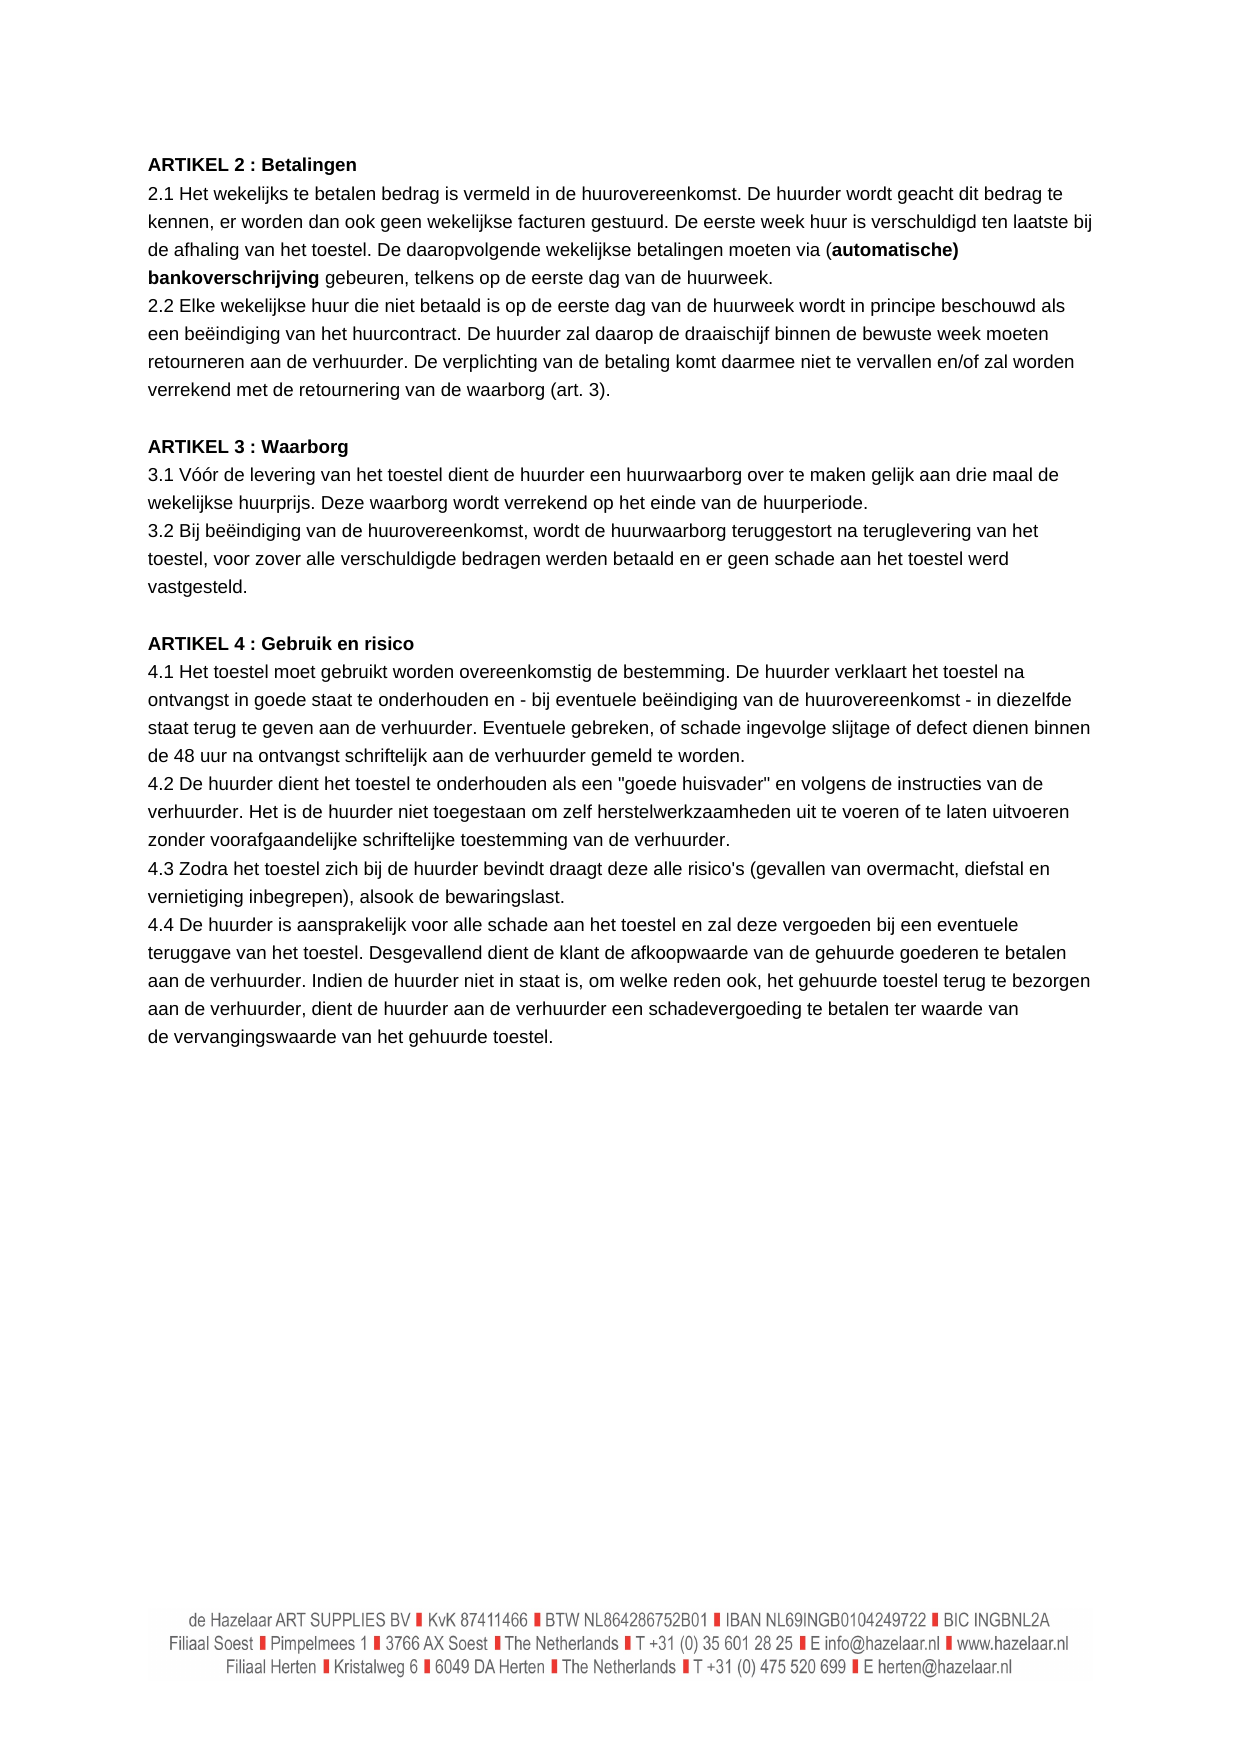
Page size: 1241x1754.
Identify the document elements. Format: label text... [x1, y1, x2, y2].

text 4.2 De huurder dient het toestel te onderhouden als een "goede huisvader" en volgens de instructies van de verhuurder. Het is de huurder niet toegestaan om zelf herstelwerkzaamheden uit te voeren of te laten uitvoeren zonder voorafgaandelijke schriftelijke toestemming van de verhuurder. [148, 766, 1093, 851]
text ARTIKEL 2 : Betalingen [148, 148, 1093, 176]
text ARTIKEL 3 : Waarborg [148, 429, 1093, 457]
text 2.1 Het wekelijks te betalen bedrag is vermeld in de huurovereenkomst. De huurder wordt geacht dit bedrag te kennen, er worden dan ook geen wekelijkse facturen gestuurd. De eerste week huur is verschuldigd ten laatste bij de afhaling van het toestel. De daaropvolgende wekelijkse betalingen moeten via (automatische) bankoverschrijving gebeuren, telkens op de eerste dag van de huurweek. [148, 176, 1093, 288]
picture [147, 1608, 1093, 1681]
text 4.3 Zodra het toestel zich bij de huurder bevindt draagt deze alle risico's (gevallen van overmacht, diefstal en vernietiging inbegrepen), alsook de bewaringslast. [148, 851, 1093, 907]
text 4.4 De huurder is aansprakelijk voor alle schade aan het toestel en zal deze vergoeden bij een eventuele teruggave van het toestel. Desgevallend dient de klant de afkoopwaarde van de gehuurde goederen te betalen aan de verhuurder. Indien de huurder niet in staat is, om welke reden ook, het gehuurde toestel terug te bezorgen aan de verhuurder, dient de huurder aan de verhuurder een schadevergoeding te betalen ter waarde van de vervangingswaarde van het gehuurde toestel. [148, 907, 1093, 1048]
text 4.1 Het toestel moet gebruikt worden overeenkomstig de bestemming. De huurder verklaart het toestel na ontvangst in goede staat te onderhouden en - bij eventuele beëindiging van de huurovereenkomst - in diezelfde staat terug te geven aan de verhuurder. Eventuele gebreken, of schade ingevolge slijtage of defect dienen binnen de 48 uur na ontvangst schriftelijk aan de verhuurder gemeld te worden. [148, 654, 1093, 766]
text 2.2 Elke wekelijkse huur die niet betaald is op de eerste dag van de huurweek wordt in principe beschouwd als een beëindiging van het huurcontract. De huurder zal daarop de draaischijf binnen de bewuste week moeten retourneren aan de verhuurder. De verplichting van de betaling komt daarmee niet te vervallen en/of zal worden verrekend met de retournering van de waarborg (art. 3). [148, 288, 1093, 401]
text 3.2 Bij beëindiging van de huurovereenkomst, wordt de huurwaarborg teruggestort na teruglevering van het toestel, voor zover alle verschuldigde bedragen werden betaald en er geen schade aan het toestel werd vastgesteld. [148, 513, 1093, 598]
text ARTIKEL 4 : Gebruik en risico [148, 626, 1093, 654]
text 3.1 Vóór de levering van het toestel dient de huurder een huurwaarborg over te maken gelijk aan drie maal de wekelijkse huurprijs. Deze waarborg wordt verrekend op het einde van de huurperiode. [148, 457, 1093, 513]
